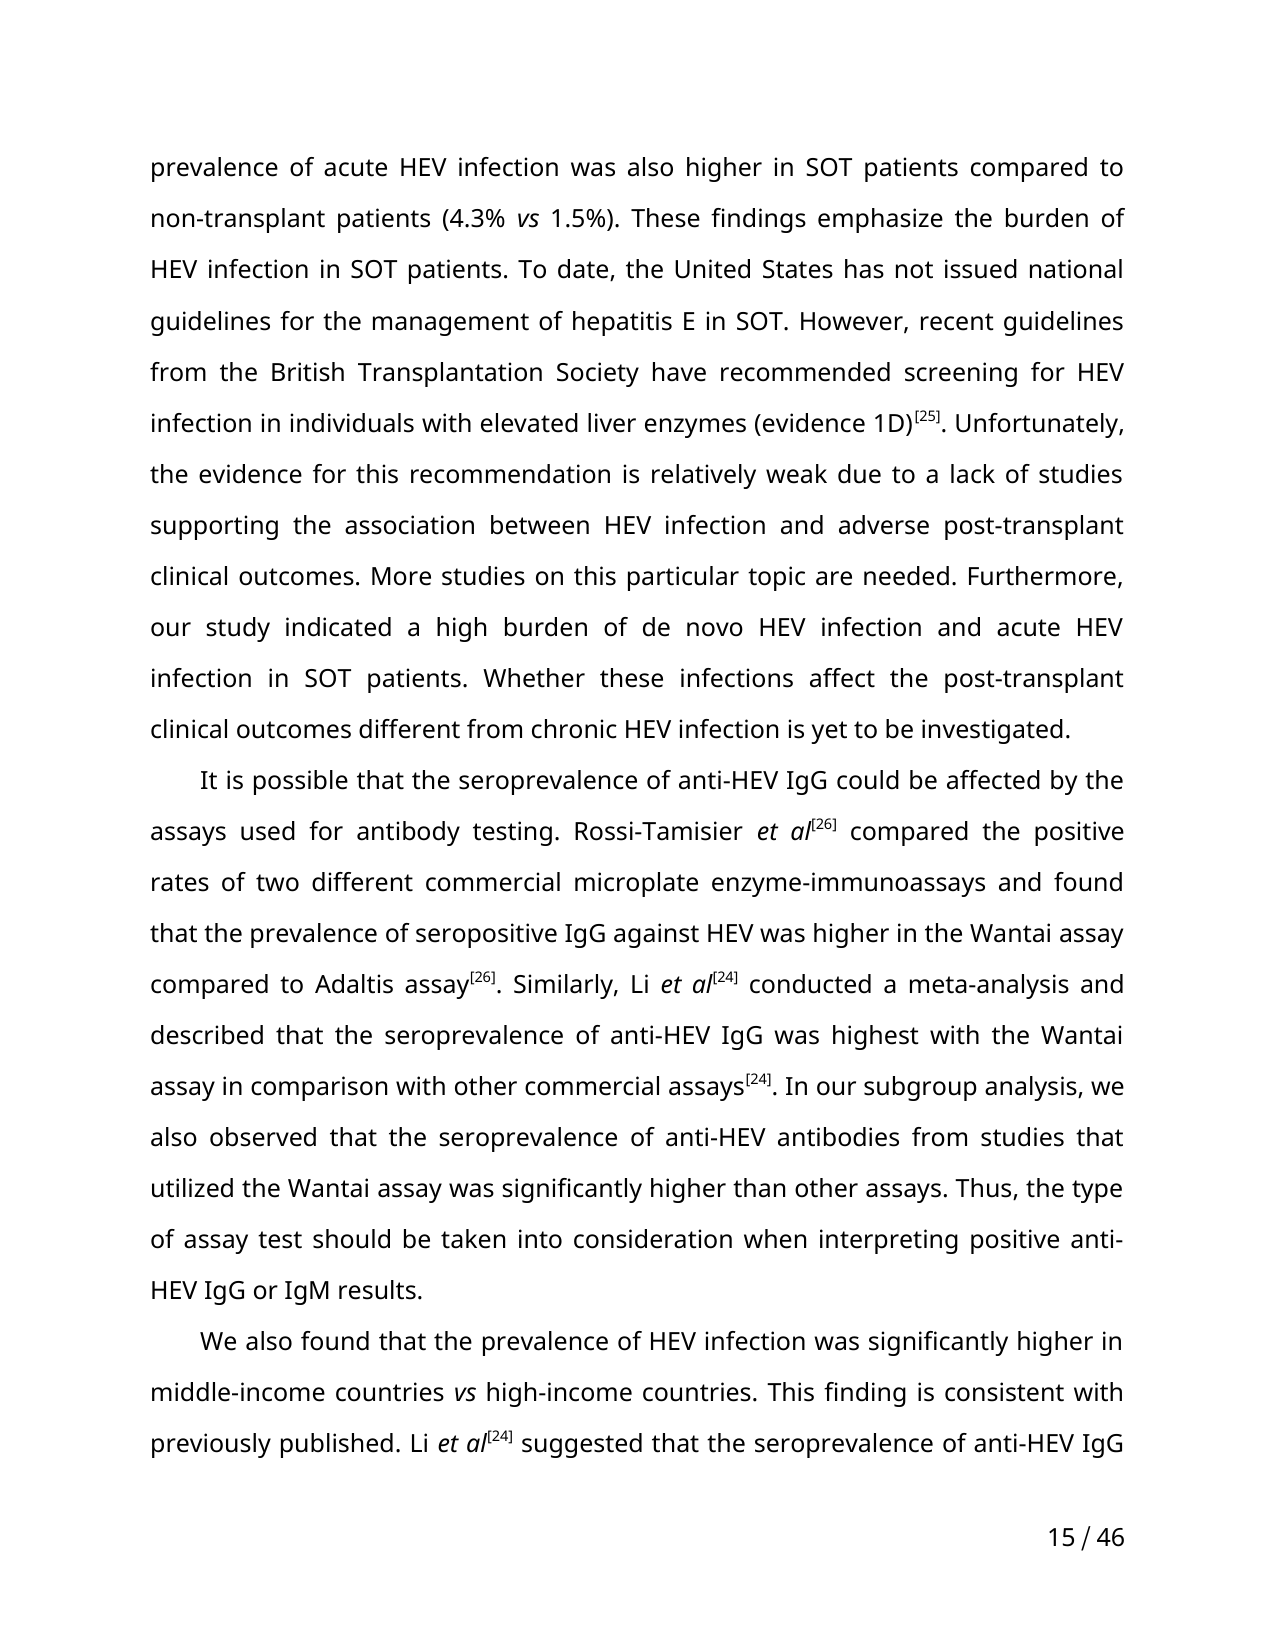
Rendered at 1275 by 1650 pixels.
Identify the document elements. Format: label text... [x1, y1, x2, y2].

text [150, 150, 1125, 746]
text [150, 1324, 1125, 1460]
text It is possible that the seroprevalence of anti-HEV IgG could be affected by the assays used for antibody testing. Rossi-Tamisier et al[26] compared the positive rates of two different commercial microplate enzyme-immunoassays and found that the prevalence of seropositive IgG against HEV was higher in the Wantai assay compared to Adaltis assay[26]. Similarly, Li et al[24] conducted a meta-analysis and described that the seroprevalence of anti-HEV IgG was highest with the Wantai assay in comparison with other commercial assays[24]. In our subgroup analysis, we also observed that the seroprevalence of anti-HEV antibodies from studies that utilized the Wantai assay was significantly higher than other assays. Thus, the type of assay test should be taken into consideration when interpreting positive anti-HEV IgG or IgM results. [150, 762, 1125, 1307]
